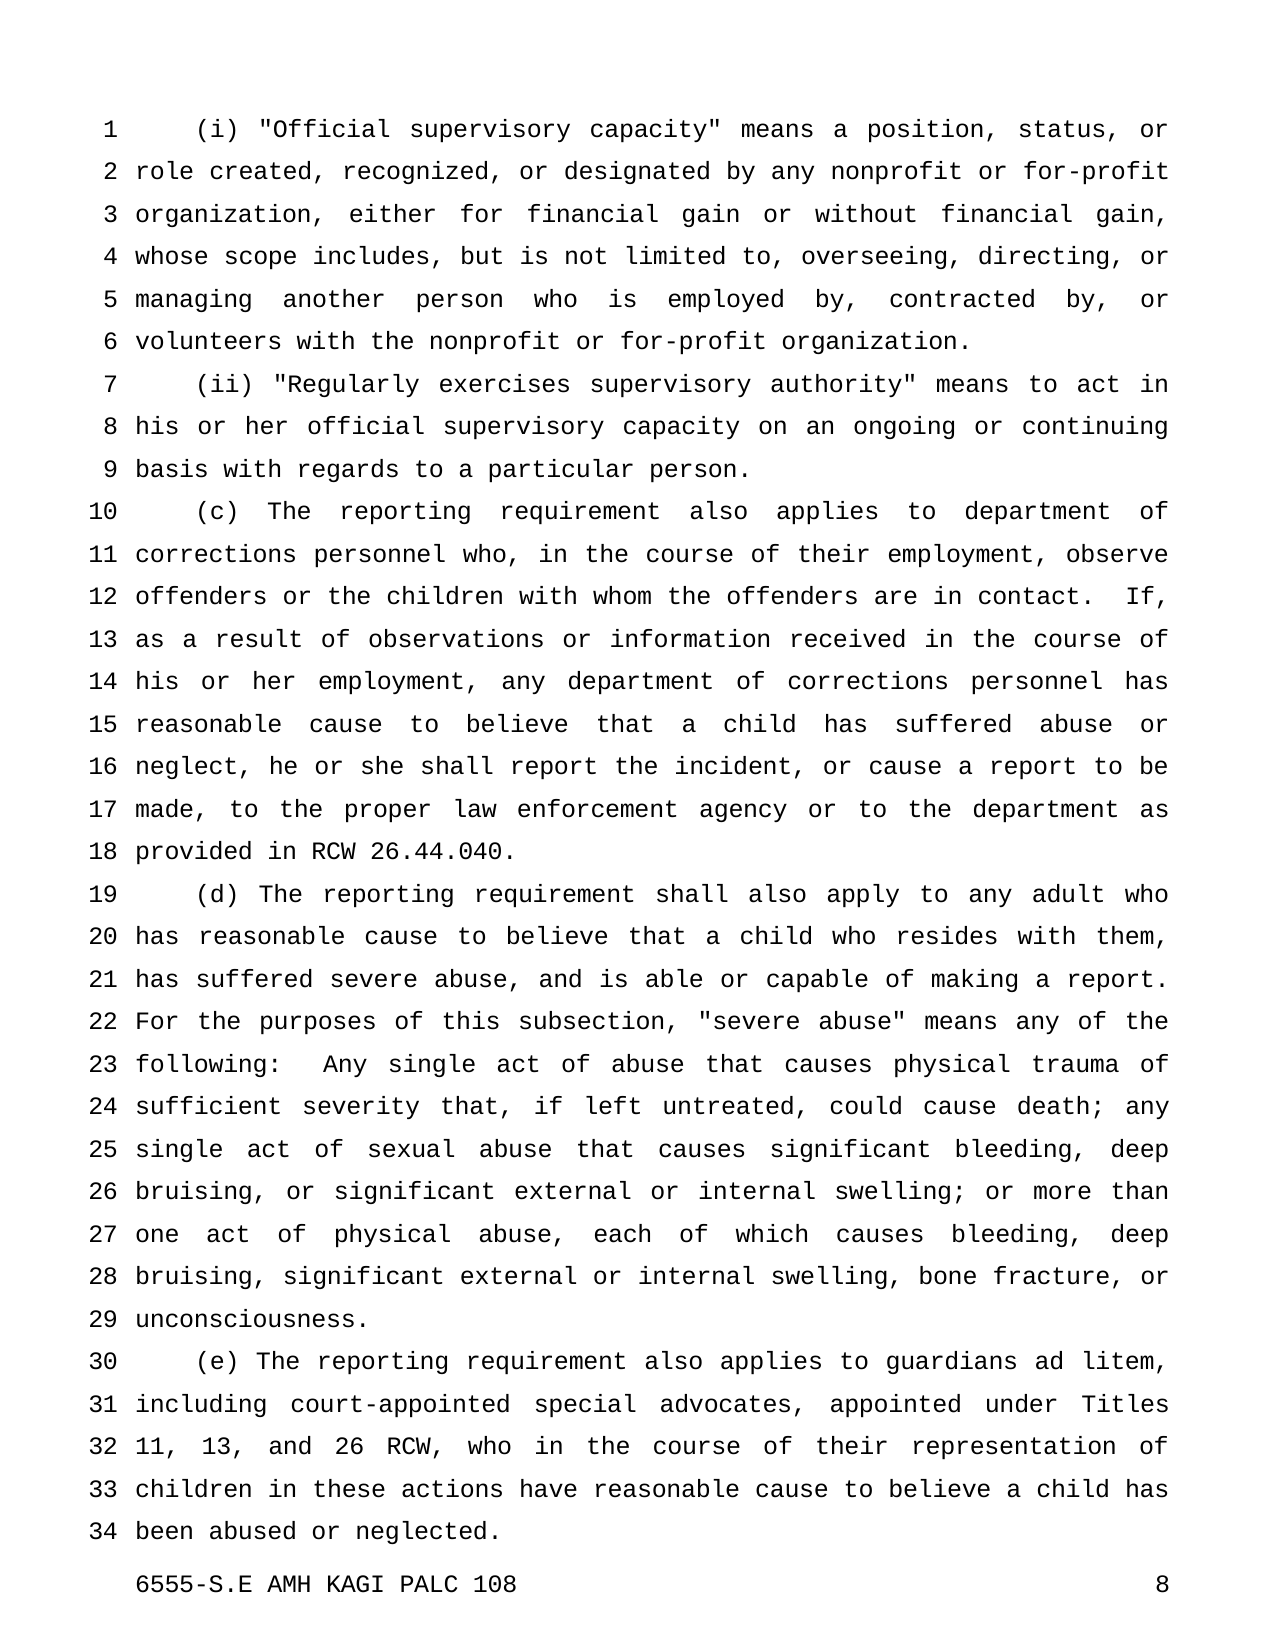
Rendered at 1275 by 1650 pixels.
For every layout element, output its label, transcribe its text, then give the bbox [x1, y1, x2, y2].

text (ii) "Regularly exercises supervisory authority" means to act in his or her official supervisory capacity on an ongoing or continuing basis with regards to a particular person. [135, 358, 1170, 486]
text (c) The reporting requirement also applies to department of corrections personnel who, in the course of their employment, observe offenders or the children with whom the offenders are in contact. If, as a result of observations or information received in the course of his or her employment, any department of corrections personnel has reasonable cause to believe that a child has suffered abuse or neglect, he or she shall report the incident, or cause a report to be made, to the proper law enforcement agency or to the department as provided in RCW 26.44.040. [135, 486, 1170, 868]
text (e) The reporting requirement also applies to guardians ad litem, including court-appointed special advocates, appointed under Titles 11, 13, and 26 RCW, who in the course of their representation of children in these actions have reasonable cause to believe a child has been abused or neglected. [135, 1336, 1170, 1548]
text (d) The reporting requirement shall also apply to any adult who has reasonable cause to believe that a child who resides with them, has suffered severe abuse, and is able or capable of making a report. For the purposes of this subsection, "severe abuse" means any of the following: Any single act of abuse that causes physical trauma of sufficient severity that, if left untreated, could cause death; any single act of sexual abuse that causes significant bleeding, deep bruising, or significant external or internal swelling; or more than one act of physical abuse, each of which causes bleeding, deep bruising, significant external or internal swelling, bone fracture, or unconsciousness. [135, 868, 1170, 1336]
text (i) "Official supervisory capacity" means a position, status, or role created, recognized, or designated by any nonprofit or for-profit organization, either for financial gain or without financial gain, whose scope includes, but is not limited to, overseeing, directing, or managing another person who is employed by, contracted by, or volunteers with the nonprofit or for-profit organization. [135, 103, 1170, 358]
